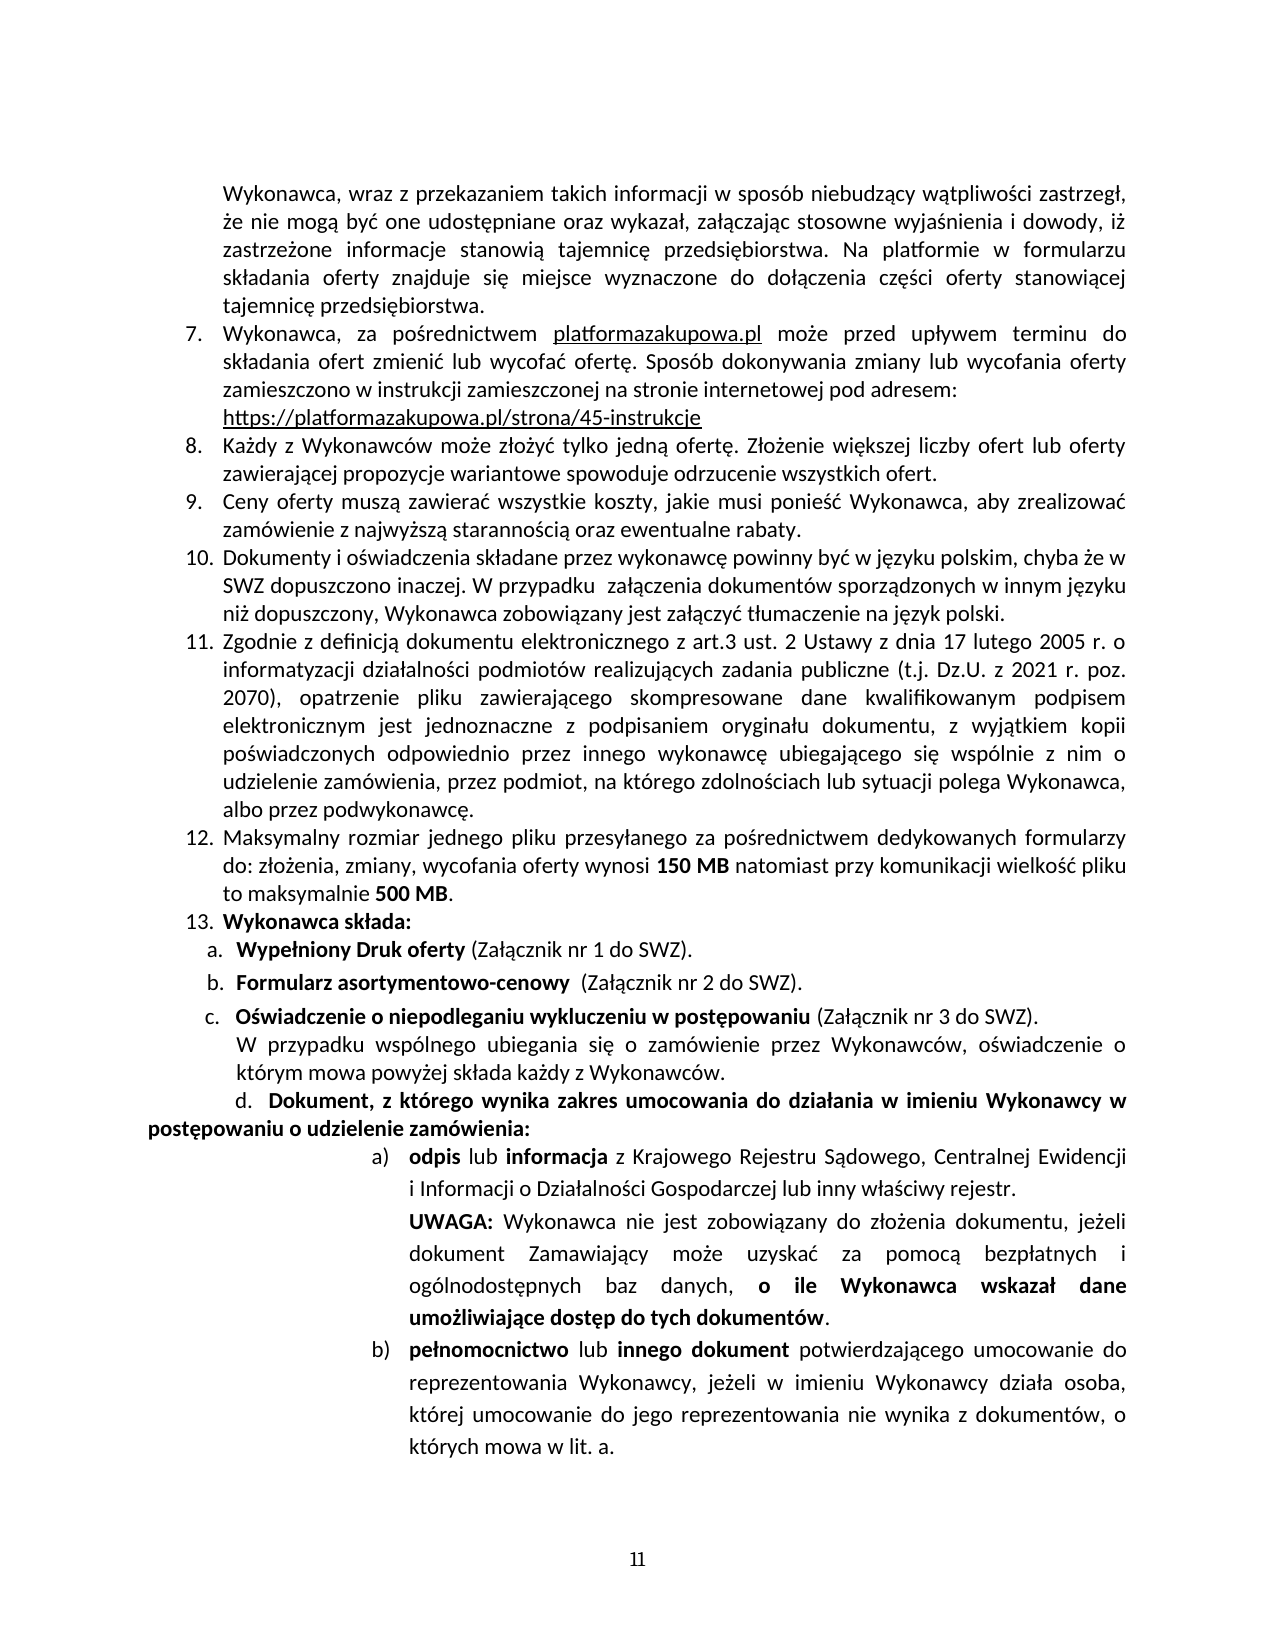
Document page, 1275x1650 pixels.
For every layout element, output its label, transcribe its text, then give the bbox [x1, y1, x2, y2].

text c. Oświadczenie o niepodleganiu wykluczeniu w postępowaniu (Załącznik nr 3 do SWZ). [148, 1002, 1127, 1030]
list Wykonawca składa: [185, 907, 1127, 935]
list Maksymalny rozmiar jednego pliku przesyłanego za pośrednictwem dedykowanych formularzy do: złożenia, zmiany, wycofania oferty wynosi 150 MB natomiast przy komunikacji wielkość pliku to maksymalnie 500 MB. [185, 823, 1127, 907]
list Każdy z Wykonawców może złożyć tylko jedną ofertę. Złożenie większej liczby ofert lub oferty zawierającej propozycje wariantowe spowoduje odrzucenie wszystkich ofert. [185, 431, 1127, 487]
list Formularz asortymentowo-cenowy (Załącznik nr 2 do SWZ). [207, 968, 1127, 996]
list Wykonawca, za pośrednictwem platformazakupowa.pl może przed upływem terminu do składania ofert zmienić lub wycofać ofertę. Sposób dokonywania zmiany lub wycofania oferty zamieszczono w instrukcji zamieszczonej na stronie internetowej pod adresem: [185, 319, 1127, 403]
text UWAGA: Wykonawca nie jest zobowiązany do złożenia dokumentu, jeżeli dokument Zamawiający może uzyskać za pomocą bezpłatnych i ogólnodostępnych baz danych, o ile Wykonawca wskazał dane umożliwiające dostęp do tych dokumentów. [409, 1207, 1127, 1331]
list Wypełniony Druk oferty (Załącznik nr 1 do SWZ). [207, 935, 1127, 963]
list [185, 179, 1127, 319]
list Ceny oferty muszą zawierać wszystkie koszty, jakie musi ponieść Wykonawca, aby zrealizować zamówienie z najwyższą starannością oraz ewentualne rabaty. [185, 487, 1127, 543]
list Dokumenty i oświadczenia składane przez wykonawcę powinny być w języku polskim, chyba że w SWZ dopuszczono inaczej. W przypadku załączenia dokumentów sporządzonych w innym języku niż dopuszczony, Wykonawca zobowiązany jest załączyć tłumaczenie na język polski. [185, 543, 1127, 627]
text d. Dokument, z którego wynika zakres umocowania do działania w imieniu Wykonawcy w postępowaniu o udzielenie zamówienia: [148, 1086, 1127, 1142]
list pełnomocnictwo lub innego dokument potwierdzającego umocowanie do reprezentowania Wykonawcy, jeżeli w imieniu Wykonawcy działa osoba, której umocowanie do jego reprezentowania nie wynika z dokumentów, o których mowa w lit. a. [371, 1336, 1127, 1460]
text W przypadku wspólnego ubiegania się o zamówienie przez Wykonawców, oświadczenie o którym mowa powyżej składa każdy z Wykonawców. [236, 1030, 1127, 1086]
list Zgodnie z definicją dokumentu elektronicznego z art.3 ust. 2 Ustawy z dnia 17 lutego 2005 r. o informatyzacji działalności podmiotów realizujących zadania publiczne (t.j. Dz.U. z 2021 r. poz. 2070), opatrzenie pliku zawierającego skompresowane dane kwalifikowanym podpisem elektronicznym jest jednoznaczne z podpisaniem oryginału dokumentu, z wyjątkiem kopii poświadczonych odpowiednio przez innego wykonawcę ubiegającego się wspólnie z nim o udzielenie zamówienia, przez podmiot, na którego zdolnościach lub sytuacji polega Wykonawca, albo przez podwykonawcę. [185, 627, 1127, 823]
list odpis lub informacja z Krajowego Rejestru Sądowego, Centralnej Ewidencji i Informacji o Działalności Gospodarczej lub inny właściwy rejestr. [371, 1142, 1127, 1203]
text https://platformazakupowa.pl/strona/45-instrukcje [223, 403, 1127, 431]
